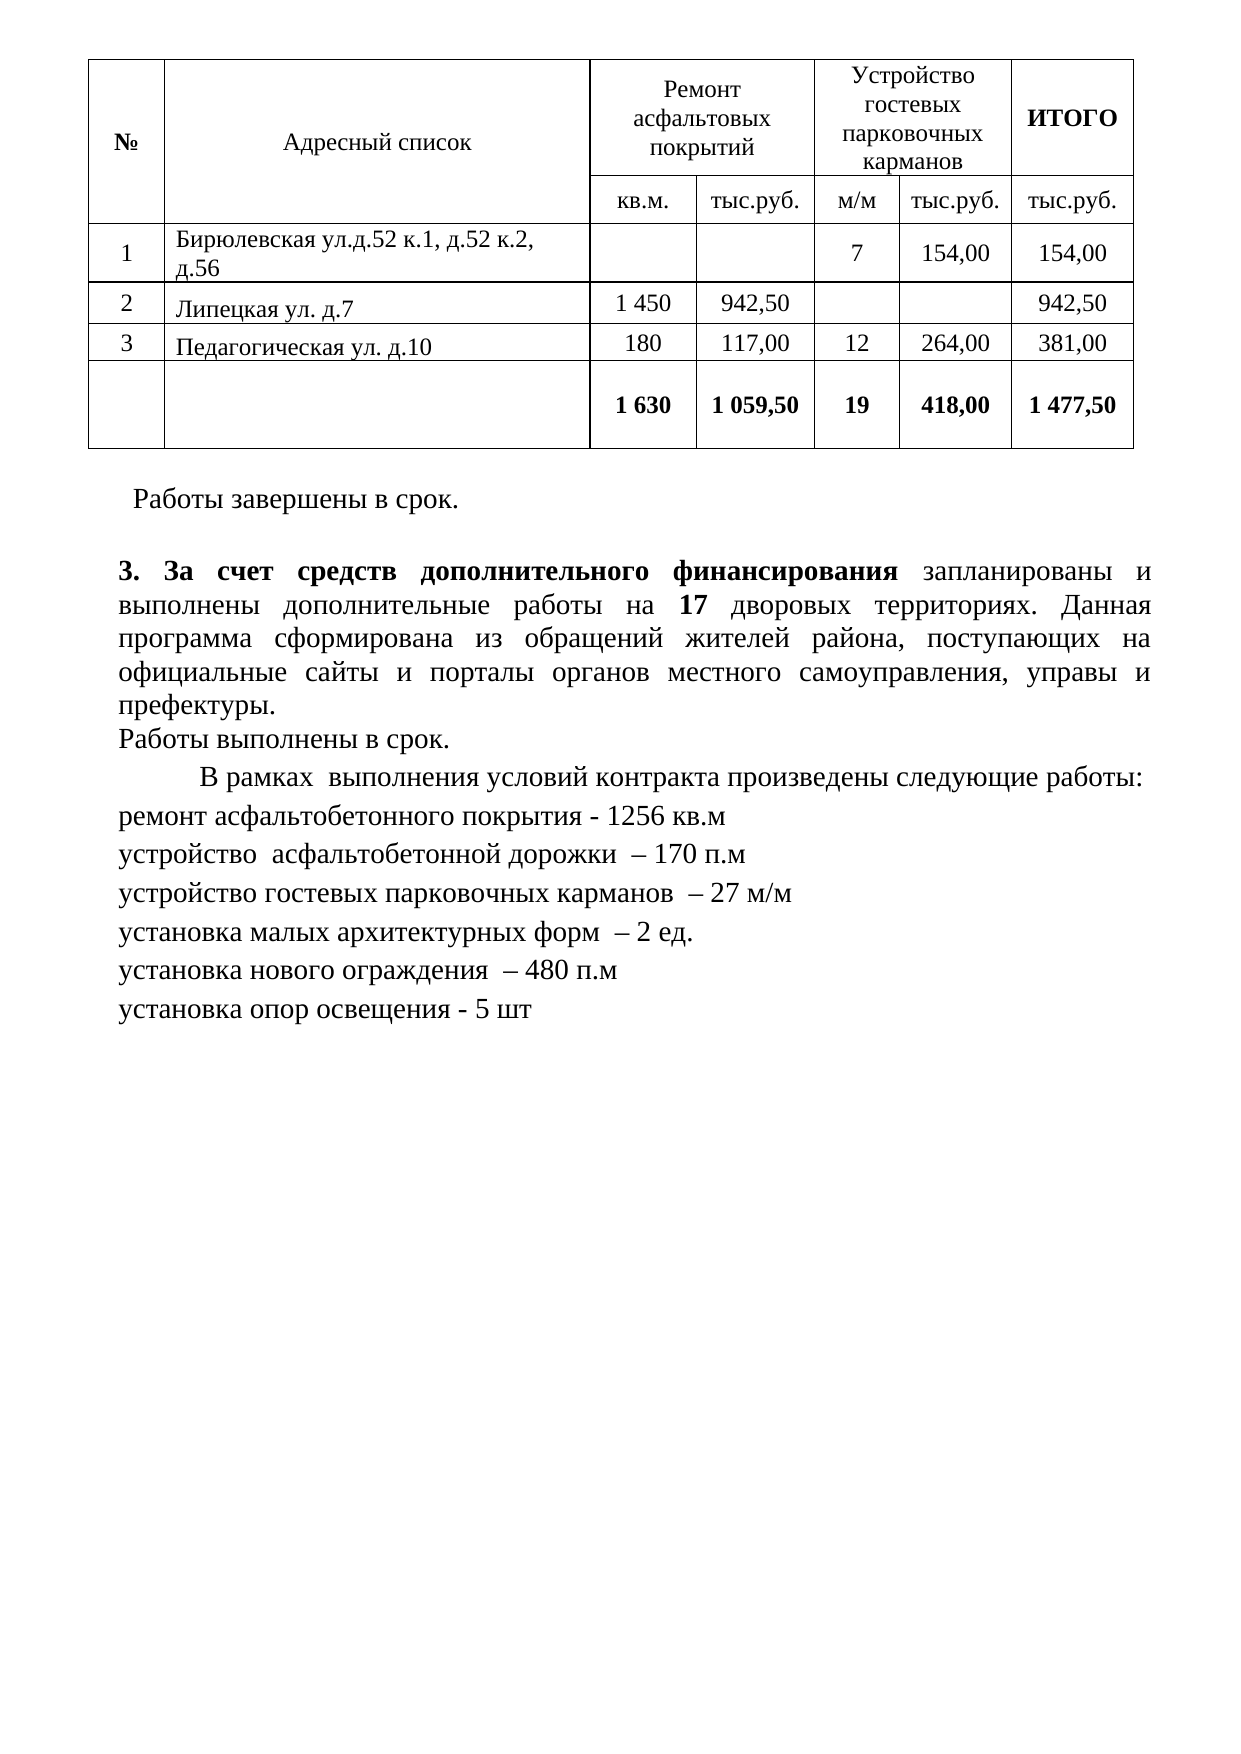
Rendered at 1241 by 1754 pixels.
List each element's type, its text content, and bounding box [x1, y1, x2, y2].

table_cell 264,00 [900, 324, 1011, 360]
text установка малых архитектурных форм – 2 ед. [118, 914, 1152, 947]
text В рамках выполнения условий контракта произведены следующие работы: [118, 759, 1152, 793]
table_cell [697, 224, 814, 281]
table_cell 1 059,50 [697, 361, 814, 448]
table_cell Бирюлевская ул.д.52 к.1, д.52 к.2, д.56 [165, 224, 589, 281]
text установка нового ограждения – 480 п.м [118, 952, 1152, 986]
table_cell 1 [89, 224, 164, 281]
table_cell 1 477,50 [1012, 361, 1133, 448]
text установка опор освещения - 5 шт [118, 991, 1152, 1024]
table_cell 154,00 [900, 224, 1011, 281]
table_cell кв.м. [591, 176, 696, 223]
table_cell 117,00 [697, 324, 814, 360]
table_cell [165, 361, 589, 448]
table_header ИТОГО [1012, 60, 1133, 175]
table_cell тыс.руб. [900, 176, 1011, 223]
table_cell 3 [89, 324, 164, 360]
table_cell Липецкая ул. д.7 [165, 283, 589, 323]
table_header № [89, 60, 164, 223]
table_cell 154,00 [1012, 224, 1133, 281]
table_cell 942,50 [697, 283, 814, 323]
table_cell [591, 224, 696, 281]
text 3. За счет средств дополнительного финансирования запланированы и выполнены дополнительные работы на 17 дворовых территориях. Данная программа сформирована из обращений жителей района, поступающих на официальные сайты и порталы органов местного самоуправления, управы и префектуры. [118, 553, 1152, 721]
table_cell Педагогическая ул. д.10 [165, 324, 589, 360]
text Работы выполнены в срок. [118, 721, 1152, 754]
table_cell 1 450 [591, 283, 696, 323]
table_cell 12 [815, 324, 899, 360]
table_cell 942,50 [1012, 283, 1133, 323]
table_cell 381,00 [1012, 324, 1133, 360]
text устройство асфальтобетонной дорожки – 170 п.м [118, 837, 1152, 870]
table_cell 19 [815, 361, 899, 448]
table_cell м/м [815, 176, 899, 223]
text ремонт асфальтобетонного покрытия - 1256 кв.м [118, 798, 1152, 832]
table_cell тыс.руб. [1012, 176, 1133, 223]
table_cell [900, 283, 1011, 323]
table_cell тыс.руб. [697, 176, 814, 223]
table_cell 1 630 [591, 361, 696, 448]
table_header Адресный список [165, 60, 589, 223]
table_cell 2 [89, 283, 164, 323]
table_cell [89, 361, 164, 448]
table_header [591, 60, 814, 175]
text Работы завершены в срок. [118, 482, 1152, 515]
text устройство гостевых парковочных карманов – 27 м/м [118, 875, 1152, 909]
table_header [815, 60, 1011, 175]
table_cell 180 [591, 324, 696, 360]
table_cell 7 [815, 224, 899, 281]
table_cell [815, 283, 899, 323]
table_cell 418,00 [900, 361, 1011, 448]
